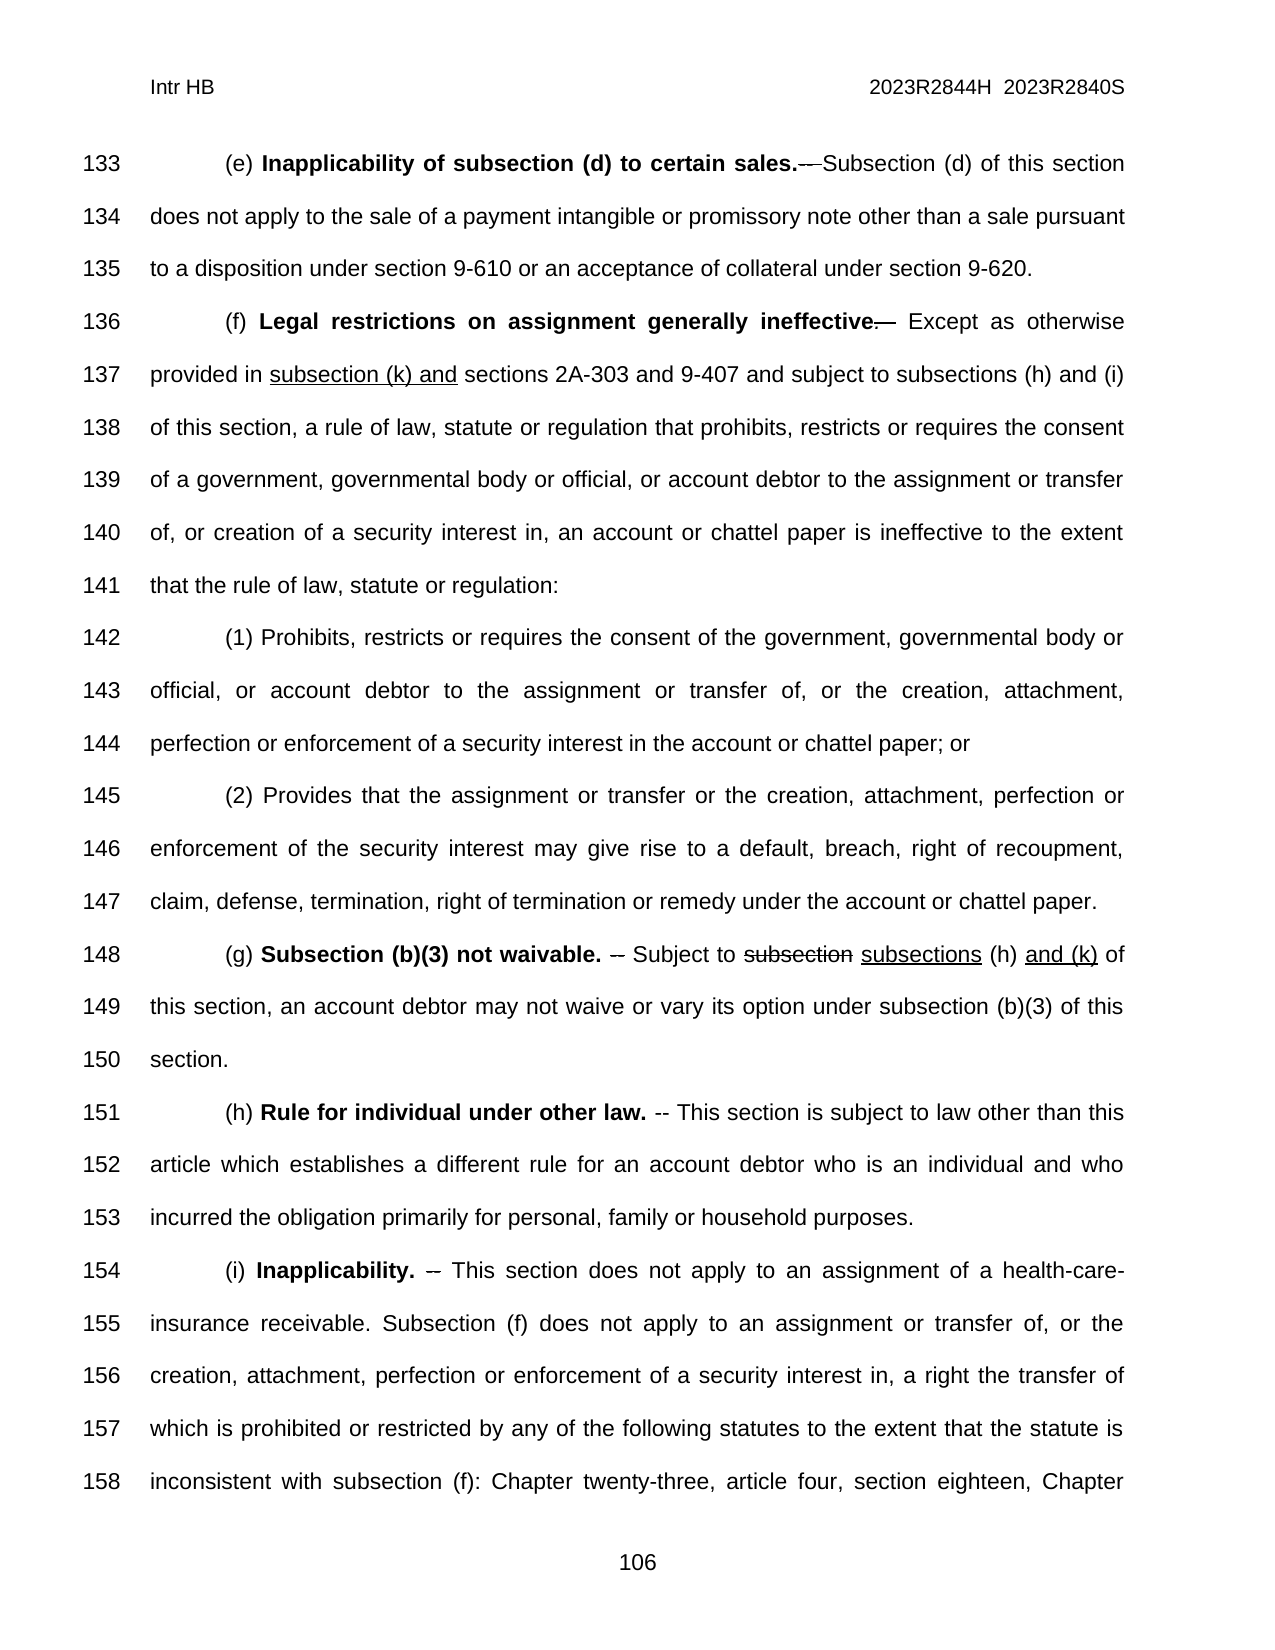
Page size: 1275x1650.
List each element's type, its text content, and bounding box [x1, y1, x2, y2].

text (h) Rule for individual under other law. -- This section is subject to law other than this article which establishes a different rule for an account debtor who is an individual and who incurred the obligation primarily for personal, family or household purposes. [150, 1099, 1125, 1231]
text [150, 1257, 1125, 1494]
text (f) Legal restrictions on assignment generally ineffective.-- Except as otherwise provided in subsection (k) and sections 2A-303 and 9-407 and subject to subsections (h) and (i) of this section, a rule of law, statute or regulation that prohibits, restricts or requires the consent of a government, governmental body or official, or account debtor to the assignment or transfer of, or creation of a security interest in, an account or chattel paper is ineffective to the extent that the rule of law, statute or regulation: [150, 308, 1125, 598]
text (g) Subsection (b)(3) not waivable. -- Subject to subsection subsections (h) and (k) of this section, an account debtor may not waive or vary its option under subsection (b)(3) of this section. [150, 941, 1125, 1072]
text (1) Prohibits, restricts or requires the consent of the government, governmental body or official, or account debtor to the assignment or transfer of, or the creation, attachment, perfection or enforcement of a security interest in the account or chattel paper; or [150, 624, 1125, 756]
text (e) Inapplicability of subsection (d) to certain sales.-- Subsection (d) of this section does not apply to the sale of a payment intangible or promissory note other than a sale pursuant to a disposition under section 9-610 or an acceptance of collateral under section 9-620. [150, 150, 1125, 282]
text (2) Provides that the assignment or transfer or the creation, attachment, perfection or enforcement of the security interest may give rise to a default, breach, right of recoupment, claim, defense, termination, right of termination or remedy under the account or chattel paper. [150, 782, 1125, 914]
